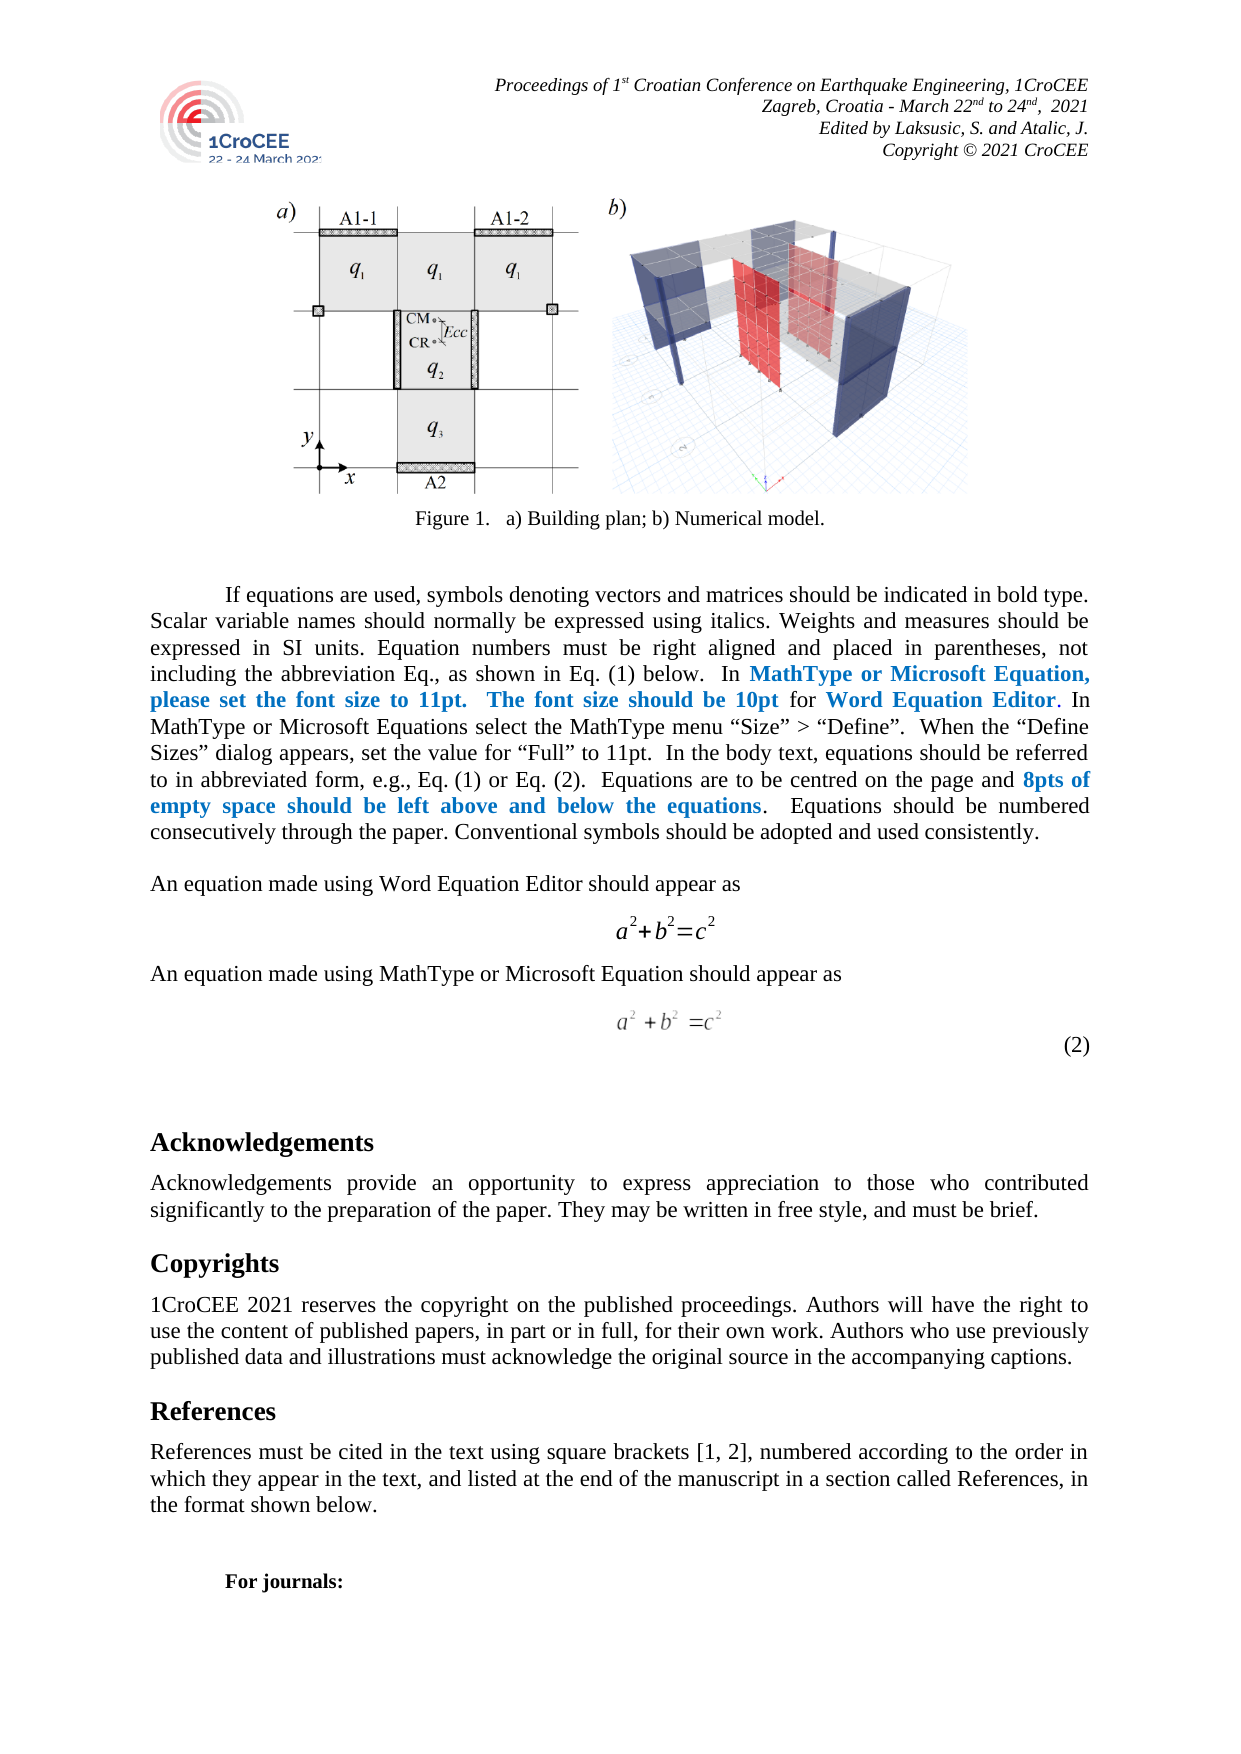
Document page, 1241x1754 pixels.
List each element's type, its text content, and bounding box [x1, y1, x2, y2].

text (2) [150, 1003, 1090, 1058]
subtitle References [150, 1395, 1090, 1426]
text References must be cited in the text using square brackets [1, 2], numbered according to the order in which they appear in the text, and listed at the end of the manuscript in a section called References, in the format shown below. [150, 1438, 1090, 1517]
text An equation made using MathType or Microsoft Equation should appear as [150, 961, 1090, 987]
text 1CroCEE 2021 reserves the copyright on the published proceedings. Authors will have the right to use the content of published papers, in part or in full, for their own work. Authors who use previously published data and illustrations must acknowledge the original source in the accompanying captions. [150, 1291, 1090, 1370]
text Figure 1. a) Building plan; b) Numerical model. [150, 506, 1090, 530]
text If equations are used, symbols denoting vectors and matrices should be indicated in bold type. Scalar variable names should normally be expressed using italics. Weights and measures should be expressed in SI units. Equation numbers must be right aligned and placed in parentheses, not including the abbreviation Eq., as shown in Eq. (1) below. In MathType or Microsoft Equation, please set the font size to 11pt. The font size should be 10pt for Word Equation Editor. In MathType or Microsoft Equations select the MathType menu “Size” > “Define”. When the “Define Sizes” dialog appears, set the value for “Full” to 11pt. In the body text, equations should be referred to in abbreviated form, e.g., Eq. (1) or Eq. (2). Equations are to be centred on the page and 8pts of empty space should be left above and below the equations. Equations should be numbered consecutively through the paper. Conventional symbols should be adopted and used consistently. [150, 581, 1090, 845]
picture [272, 192, 968, 494]
subtitle Acknowledgements [150, 1126, 1090, 1157]
text An equation made using Word Equation Editor should appear as [150, 870, 1090, 896]
text (1) [150, 913, 1091, 944]
picture [158, 80, 321, 162]
subtitle Copyrights [150, 1247, 1090, 1278]
text For journals: [150, 1569, 1090, 1593]
text Acknowledgements provide an opportunity to express appreciation to those who contributed significantly to the preparation of the paper. They may be written in free style, and must be brief. [150, 1169, 1090, 1222]
